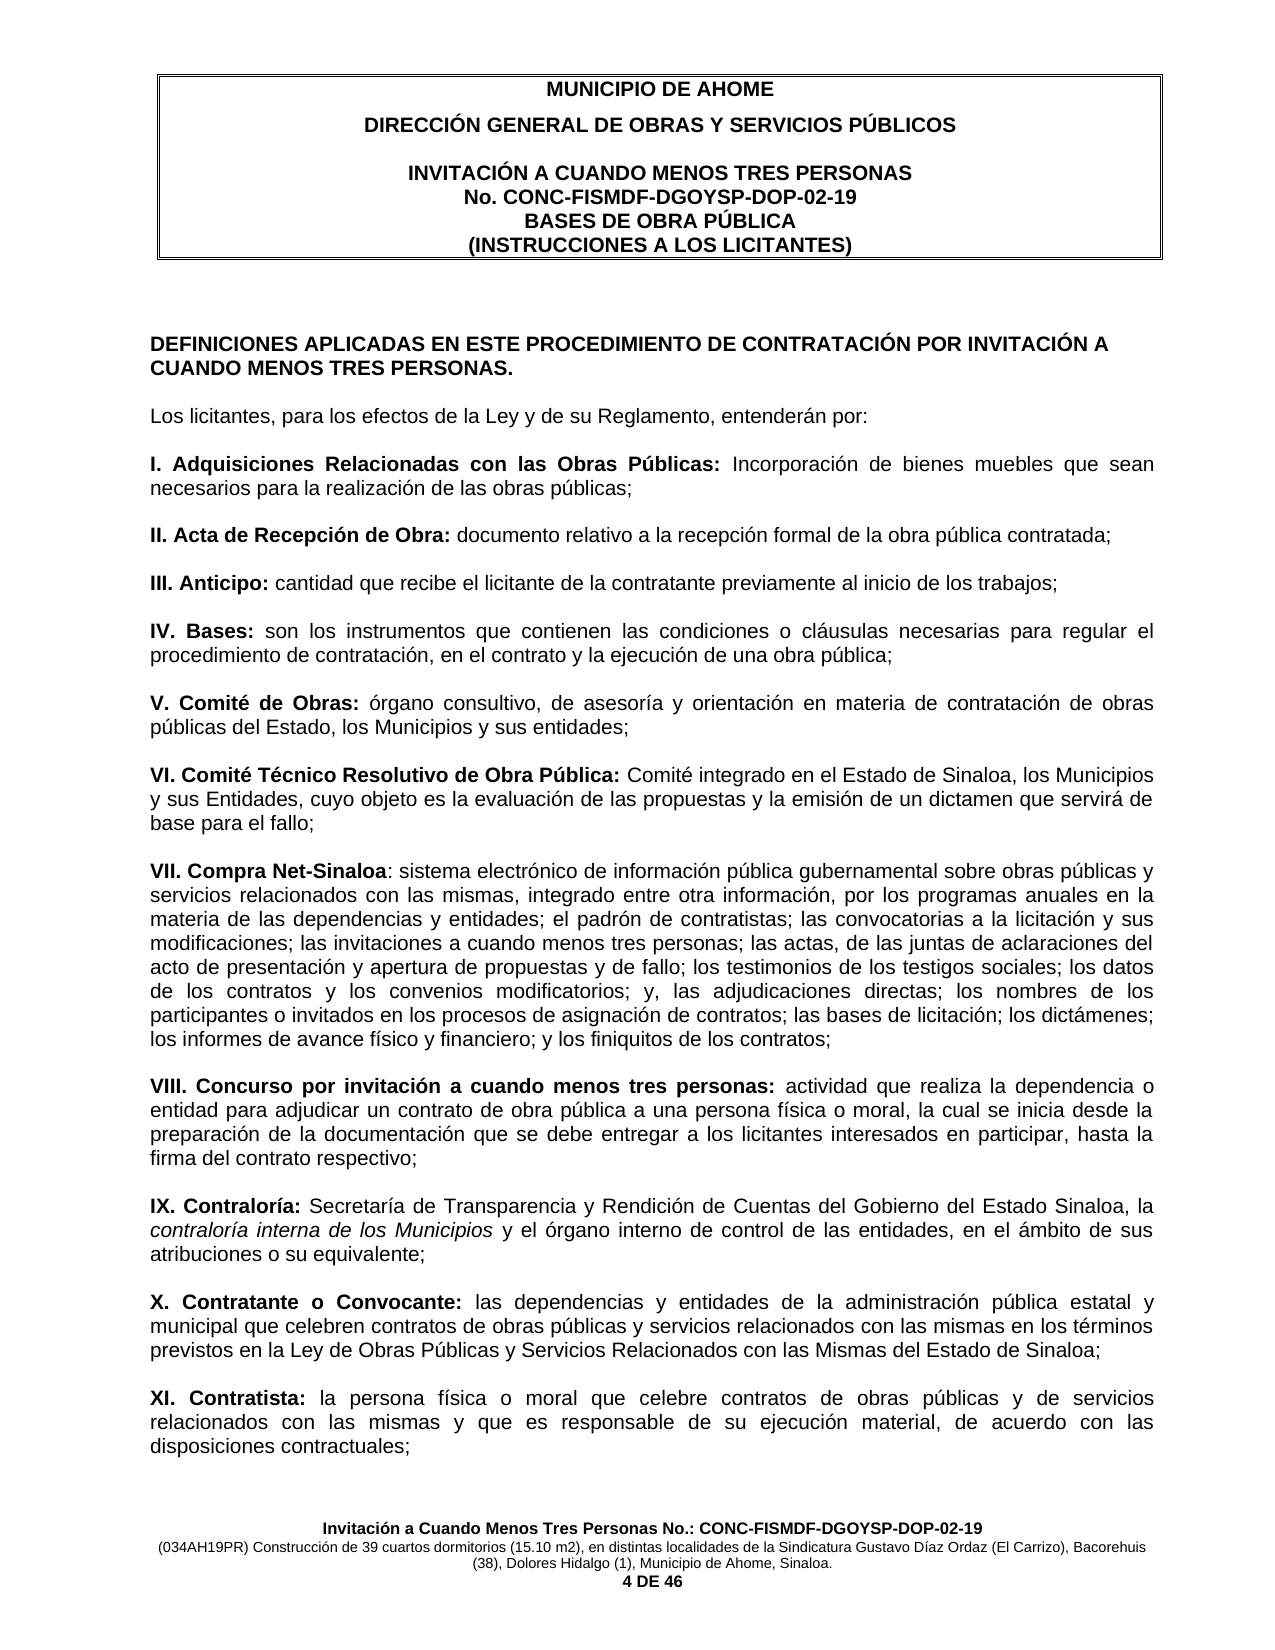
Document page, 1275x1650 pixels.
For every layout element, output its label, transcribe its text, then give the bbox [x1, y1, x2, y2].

text II. Acta de Recepción de Obra: documento relativo a la recepción formal de la obra pública contratada; [150, 523, 1155, 547]
text XI. Contratista: la persona física o moral que celebre contratos de obras públicas y de servicios relacionados con las mismas y que es responsable de su ejecución material, de acuerdo con las disposiciones contractuales; [150, 1386, 1155, 1458]
text VIII. Concurso por invitación a cuando menos tres personas: actividad que realiza la dependencia o entidad para adjudicar un contrato de obra pública a una persona física o moral, la cual se inicia desde la preparación de la documentación que se debe entregar a los licitantes interesados en participar, hasta la firma del contrato respectivo; [150, 1074, 1155, 1170]
text IV. Bases: son los instrumentos que contienen las condiciones o cláusulas necesarias para regular el procedimiento de contratación, en el contrato y la ejecución de una obra pública; [150, 619, 1155, 667]
text Los licitantes, para los efectos de la Ley y de su Reglamento, entenderán por: [150, 403, 1155, 427]
text V. Comité de Obras: órgano consultivo, de asesoría y orientación en materia de contratación de obras públicas del Estado, los Municipios y sus entidades; [150, 691, 1155, 739]
text I. Adquisiciones Relacionadas con las Obras Públicas: Incorporación de bienes muebles que sean necesarios para la realización de las obras públicas; [150, 451, 1155, 499]
text VII. Compra Net-Sinaloa: sistema electrónico de información pública gubernamental sobre obras públicas y servicios relacionados con las mismas, integrado entre otra información, por los programas anuales en la materia de las dependencias y entidades; el padrón de contratistas; las convocatorias a la licitación y sus modificaciones; las invitaciones a cuando menos tres personas; las actas, de las juntas de aclaraciones del acto de presentación y apertura de propuestas y de fallo; los testimonios de los testigos sociales; los datos de los contratos y los convenios modificatorios; y, las adjudicaciones directas; los nombres de los participantes o invitados en los procesos de asignación de contratos; las bases de licitación; los dictámenes; los informes de avance físico y financiero; y los finiquitos de los contratos; [150, 859, 1155, 1050]
text X. Contratante o Convocante: las dependencias y entidades de la administración pública estatal y municipal que celebren contratos de obras públicas y servicios relacionados con las mismas en los términos previstos en la Ley de Obras Públicas y Servicios Relacionados con las Mismas del Estado de Sinaloa; [150, 1290, 1155, 1362]
text IX. Contraloría: Secretaría de Transparencia y Rendición de Cuentas del Gobierno del Estado Sinaloa, la contraloría interna de los Municipios y el órgano interno de control de las entidades, en el ámbito de sus atribuciones o su equivalente; [150, 1194, 1155, 1266]
text DEFINICIONES APLICADAS EN ESTE PROCEDIMIENTO DE CONTRATACIÓN POR INVITACIÓN A CUANDO MENOS TRES PERSONAS. [150, 332, 1155, 379]
text III. Anticipo: cantidad que recibe el licitante de la contratante previamente al inicio de los trabajos; [150, 571, 1155, 595]
text VI. Comité Técnico Resolutivo de Obra Pública: Comité integrado en el Estado de Sinaloa, los Municipios y sus Entidades, cuyo objeto es la evaluación de las propuestas y la emisión de un dictamen que servirá de base para el fallo; [150, 763, 1155, 835]
